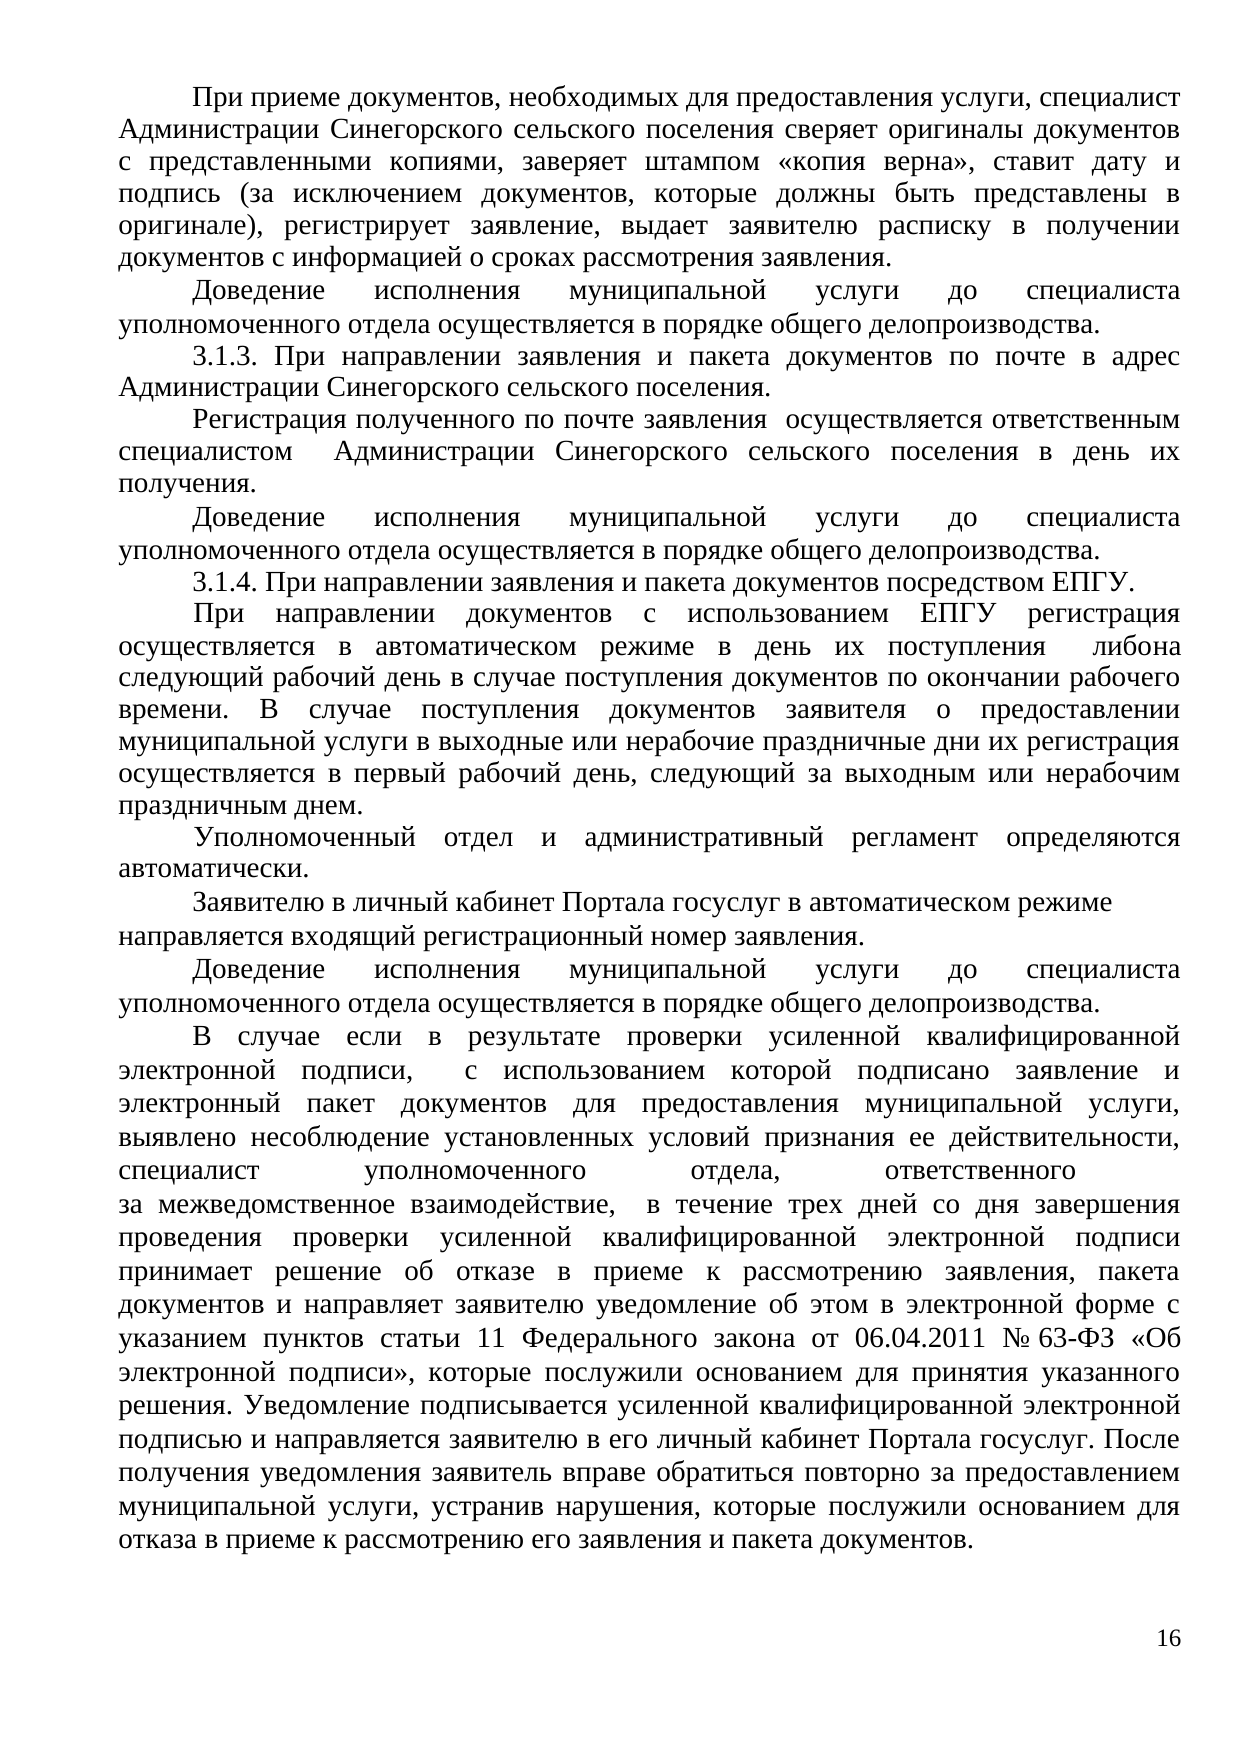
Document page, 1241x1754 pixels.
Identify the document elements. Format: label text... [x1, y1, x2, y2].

text При приеме документов, необходимых для предоставления услуги, специалист Администрации Синегорского сельского поселения сверяет оригиналы документов с представленными копиями, заверяет штампом «копия верна», ставит дату и подпись (за исключением документов, которые должны быть представлены в оригинале), регистрирует заявление, выдает заявителю расписку в получении документов с информацией о сроках рассмотрения заявления. [118, 81, 1181, 272]
text Доведение исполнения муниципальной услуги до специалиста уполномоченного отдела осуществляется в порядке общего делопроизводства. [118, 499, 1181, 566]
text Доведение исполнения муниципальной услуги до специалиста уполномоченного отдела осуществляется в порядке общего делопроизводства. [118, 272, 1181, 339]
text Регистрация полученного по почте заявления осуществляется ответственным специалистом Администрации Синегорского сельского поселения в день их получения. [118, 403, 1181, 499]
text Уполномоченный отдел и административный регламент определяются автоматически. [118, 821, 1181, 884]
text Доведение исполнения муниципальной услуги до специалиста уполномоченного отдела осуществляется в порядке общего делопроизводства. [118, 951, 1181, 1018]
text 3.1.3. При направлении заявления и пакета документов по почте в адрес Администрации Синегорского сельского поселения. [118, 339, 1181, 403]
text В случае если в результате проверки усиленной квалифицированной электронной подписи, с использованием которой подписано заявление и электронный пакет документов для предоставления муниципальной услуги, выявлено несоблюдение установленных условий признания ее действительности, специалист уполномоченного отдела, ответственного за межведомственное взаимодействие, в течение трех дней со дня завершения проведения проверки усиленной квалифицированной электронной подписи принимает решение об отказе в приеме к рассмотрению заявления, пакета документов и направляет заявителю уведомление об этом в электронной форме с указанием пунктов статьи 11 Федерального закона от 06.04.2011 № 63-ФЗ «Об электронной подписи», которые послужили основанием для принятия указанного решения. Уведомление подписывается усиленной квалифицированной электронной подписью и направляется заявителю в его личный кабинет Портала госуслуг. После получения уведомления заявитель вправе обратиться повторно за предоставлением муниципальной услуги, устранив нарушения, которые послужили основанием для отказа в приеме к рассмотрению его заявления и пакета документов. [118, 1018, 1181, 1555]
text При направлении документов с использованием ЕПГУ регистрация осуществляется в автоматическом режиме в день их поступления либона следующий рабочий день в случае поступления документов по окончании рабочего времени. В случае поступления документов заявителя о предоставлении муниципальной услуги в выходные или нерабочие праздничные дни их регистрация осуществляется в первый рабочий день, следующий за выходным или нерабочим праздничным днем. [118, 597, 1181, 821]
text 3.1.4. При направлении заявления и пакета документов посредством ЕПГУ. [118, 566, 1181, 597]
text Заявителю в личный кабинет Портала госуслуг в автоматическом режиме направляется входящий регистрационный номер заявления. [118, 884, 1181, 951]
